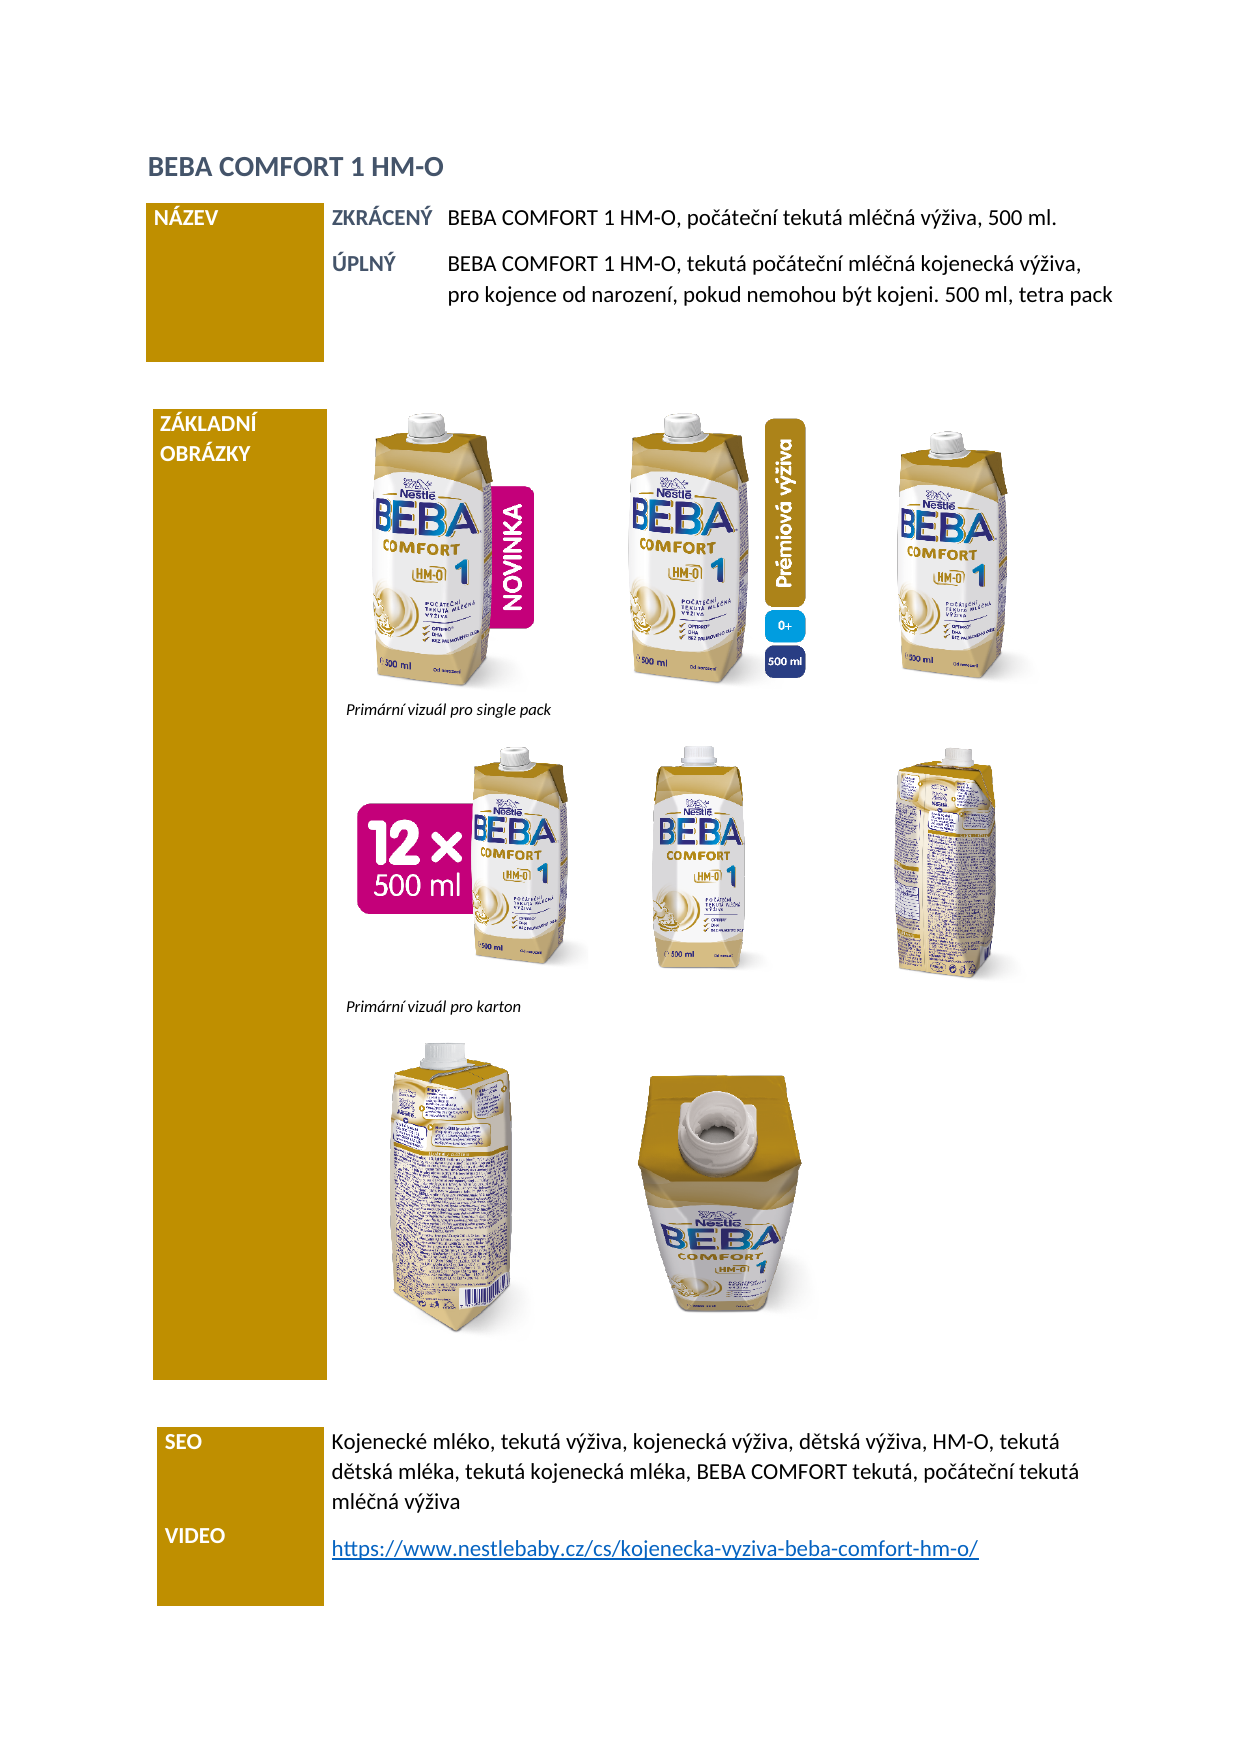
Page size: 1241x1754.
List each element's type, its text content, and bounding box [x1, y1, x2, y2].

text BEBA COMFORT 1 HM-O [148, 148, 1093, 183]
picture [612, 408, 823, 690]
table_header ZKRÁCENÝ ÚPLNÝ [325, 203, 440, 362]
table_header [327, 409, 1127, 1380]
picture [345, 408, 559, 693]
picture [345, 1024, 555, 1345]
picture [856, 408, 1046, 699]
table_header NÁZEV [146, 203, 324, 362]
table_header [157, 1427, 324, 1606]
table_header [324, 1427, 1122, 1606]
picture [612, 1024, 826, 1352]
table_header ZÁKLADNÍ OBRÁZKY [153, 409, 327, 1380]
picture [345, 726, 589, 982]
table_header BEBA COMFORT 1 HM-O, počáteční tekutá mléčná výživa, 500 ml. BEBA COMFORT 1 HM-O, tekutá počáteční mléčná kojenecká výživa, pro kojence od narození, pokud nemohou být kojeni. 500 ml, tetra pack [440, 203, 1127, 362]
picture [856, 726, 1032, 997]
picture [612, 726, 785, 993]
